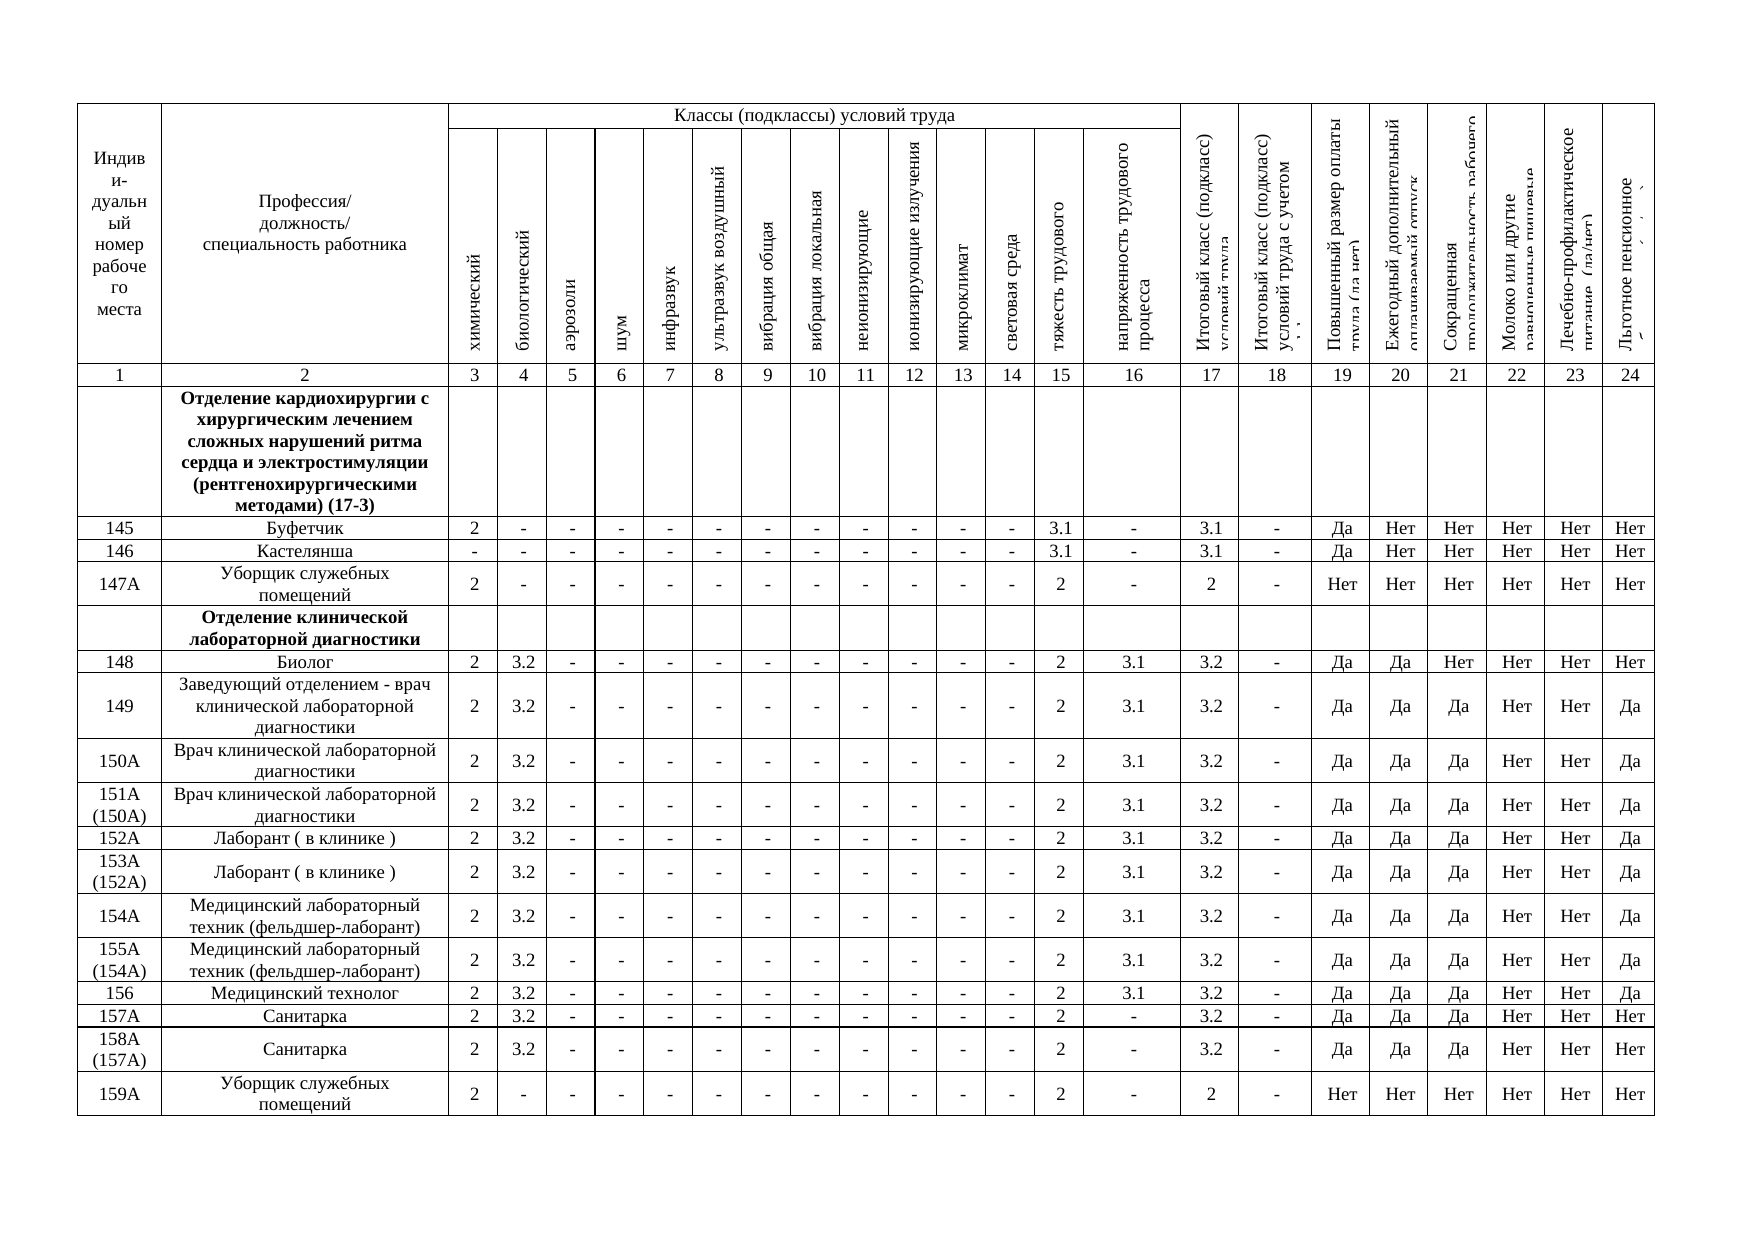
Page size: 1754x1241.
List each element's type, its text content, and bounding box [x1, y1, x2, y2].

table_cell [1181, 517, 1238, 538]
table_header Сокращенная продолжительность рабочего времени (да/нет) [1428, 104, 1486, 363]
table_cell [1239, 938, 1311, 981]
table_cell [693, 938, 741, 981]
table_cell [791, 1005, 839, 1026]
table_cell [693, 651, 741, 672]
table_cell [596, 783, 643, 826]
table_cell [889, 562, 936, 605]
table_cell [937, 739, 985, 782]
table_cell 7 [644, 364, 692, 386]
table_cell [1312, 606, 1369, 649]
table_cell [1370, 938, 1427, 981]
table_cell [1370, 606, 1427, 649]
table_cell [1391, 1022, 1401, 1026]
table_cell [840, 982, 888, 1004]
table_cell 20 [1370, 364, 1427, 386]
table_cell 16 [1084, 364, 1180, 386]
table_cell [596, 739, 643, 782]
table_cell химический [449, 129, 497, 363]
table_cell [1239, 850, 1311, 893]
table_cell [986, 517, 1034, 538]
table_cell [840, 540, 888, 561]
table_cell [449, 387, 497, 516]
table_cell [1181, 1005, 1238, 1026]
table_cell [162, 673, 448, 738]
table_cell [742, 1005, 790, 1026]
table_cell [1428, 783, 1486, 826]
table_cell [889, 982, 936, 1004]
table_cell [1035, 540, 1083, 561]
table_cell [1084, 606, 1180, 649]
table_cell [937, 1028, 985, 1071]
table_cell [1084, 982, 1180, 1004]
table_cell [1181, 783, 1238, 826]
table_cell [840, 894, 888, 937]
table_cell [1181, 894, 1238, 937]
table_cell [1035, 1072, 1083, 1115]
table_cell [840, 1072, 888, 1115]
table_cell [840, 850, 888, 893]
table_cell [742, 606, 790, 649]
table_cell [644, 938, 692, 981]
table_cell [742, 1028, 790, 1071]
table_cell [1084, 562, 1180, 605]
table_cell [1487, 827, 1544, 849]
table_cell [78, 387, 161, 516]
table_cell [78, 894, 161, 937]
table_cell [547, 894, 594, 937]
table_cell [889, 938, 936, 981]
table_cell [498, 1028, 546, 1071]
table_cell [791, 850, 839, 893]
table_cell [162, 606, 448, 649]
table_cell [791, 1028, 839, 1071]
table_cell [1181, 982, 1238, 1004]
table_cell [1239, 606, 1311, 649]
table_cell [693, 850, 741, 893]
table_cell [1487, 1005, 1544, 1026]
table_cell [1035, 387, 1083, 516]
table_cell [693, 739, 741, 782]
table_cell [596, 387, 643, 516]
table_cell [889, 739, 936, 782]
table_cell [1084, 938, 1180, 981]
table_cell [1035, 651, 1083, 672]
table_cell 4 [498, 364, 546, 386]
table_header Молоко или другие равноценные пищевые продукты (да/нет) [1487, 104, 1544, 363]
table_cell тяжесть трудового процесса [1035, 129, 1083, 363]
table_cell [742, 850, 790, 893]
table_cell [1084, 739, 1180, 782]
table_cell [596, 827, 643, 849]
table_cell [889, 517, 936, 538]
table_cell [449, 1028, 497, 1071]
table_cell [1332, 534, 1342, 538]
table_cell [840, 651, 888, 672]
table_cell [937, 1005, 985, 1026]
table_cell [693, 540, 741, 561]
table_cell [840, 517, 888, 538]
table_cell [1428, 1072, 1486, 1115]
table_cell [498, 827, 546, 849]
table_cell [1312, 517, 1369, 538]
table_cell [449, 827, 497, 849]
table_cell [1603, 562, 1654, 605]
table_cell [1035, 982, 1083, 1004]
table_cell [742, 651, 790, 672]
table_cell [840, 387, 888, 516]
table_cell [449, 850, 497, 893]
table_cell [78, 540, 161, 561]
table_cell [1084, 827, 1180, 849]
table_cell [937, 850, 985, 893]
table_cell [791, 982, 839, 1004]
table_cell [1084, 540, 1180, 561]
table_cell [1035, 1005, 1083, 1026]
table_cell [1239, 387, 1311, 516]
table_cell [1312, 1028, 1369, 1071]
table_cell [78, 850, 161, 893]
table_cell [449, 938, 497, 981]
table_cell 18 [1239, 364, 1311, 386]
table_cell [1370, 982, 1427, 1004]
table_cell 12 [889, 364, 936, 386]
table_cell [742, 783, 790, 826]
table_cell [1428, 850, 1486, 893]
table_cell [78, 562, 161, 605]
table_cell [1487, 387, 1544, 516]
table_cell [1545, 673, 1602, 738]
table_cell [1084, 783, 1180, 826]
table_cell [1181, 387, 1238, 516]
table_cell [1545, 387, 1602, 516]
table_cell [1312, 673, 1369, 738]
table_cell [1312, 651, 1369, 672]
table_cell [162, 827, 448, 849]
table_cell биологический [498, 129, 546, 363]
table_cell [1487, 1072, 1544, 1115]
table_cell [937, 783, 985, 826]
table_cell 23 [1545, 364, 1602, 386]
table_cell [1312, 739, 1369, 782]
table_cell 17 [1181, 364, 1238, 386]
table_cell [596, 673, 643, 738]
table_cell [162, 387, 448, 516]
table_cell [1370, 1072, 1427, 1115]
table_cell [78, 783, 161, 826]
table_cell 1 [78, 364, 161, 386]
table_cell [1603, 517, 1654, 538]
table_cell 9 [742, 364, 790, 386]
table_header Классы (подклассы) условий труда [449, 104, 1180, 128]
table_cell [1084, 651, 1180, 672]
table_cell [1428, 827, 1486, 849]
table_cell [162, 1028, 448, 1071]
table_cell 13 [937, 364, 985, 386]
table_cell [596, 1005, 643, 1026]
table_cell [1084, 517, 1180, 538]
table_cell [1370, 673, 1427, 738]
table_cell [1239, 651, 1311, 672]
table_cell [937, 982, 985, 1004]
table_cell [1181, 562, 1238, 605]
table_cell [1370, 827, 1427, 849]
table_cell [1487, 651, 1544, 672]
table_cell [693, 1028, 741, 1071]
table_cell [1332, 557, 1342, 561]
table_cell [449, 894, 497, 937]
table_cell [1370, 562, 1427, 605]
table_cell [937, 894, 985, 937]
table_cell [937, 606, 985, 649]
table_cell 10 [791, 364, 839, 386]
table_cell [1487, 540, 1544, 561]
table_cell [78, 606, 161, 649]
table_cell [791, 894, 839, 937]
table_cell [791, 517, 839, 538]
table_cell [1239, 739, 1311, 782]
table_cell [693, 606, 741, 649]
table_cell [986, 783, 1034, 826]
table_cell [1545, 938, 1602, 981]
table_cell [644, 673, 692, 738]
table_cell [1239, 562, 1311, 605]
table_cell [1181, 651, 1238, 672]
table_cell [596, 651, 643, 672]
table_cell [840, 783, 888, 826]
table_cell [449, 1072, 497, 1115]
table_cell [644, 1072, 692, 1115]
table_cell 3 [449, 364, 497, 386]
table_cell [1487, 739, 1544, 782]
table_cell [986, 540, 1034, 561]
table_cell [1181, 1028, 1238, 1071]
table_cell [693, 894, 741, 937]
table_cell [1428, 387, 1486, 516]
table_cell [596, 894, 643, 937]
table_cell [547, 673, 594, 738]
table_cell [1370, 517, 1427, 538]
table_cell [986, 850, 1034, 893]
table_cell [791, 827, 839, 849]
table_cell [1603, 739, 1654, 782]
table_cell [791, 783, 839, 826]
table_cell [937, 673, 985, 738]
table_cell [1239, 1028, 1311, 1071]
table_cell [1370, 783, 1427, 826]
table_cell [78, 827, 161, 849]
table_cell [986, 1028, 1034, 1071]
table_cell 11 [840, 364, 888, 386]
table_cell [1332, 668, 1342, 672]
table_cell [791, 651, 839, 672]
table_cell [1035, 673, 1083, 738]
table_header Итоговый класс (подкласс) условий труда [1181, 104, 1238, 363]
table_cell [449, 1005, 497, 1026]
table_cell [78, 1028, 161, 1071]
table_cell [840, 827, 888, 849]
table_cell 15 [1035, 364, 1083, 386]
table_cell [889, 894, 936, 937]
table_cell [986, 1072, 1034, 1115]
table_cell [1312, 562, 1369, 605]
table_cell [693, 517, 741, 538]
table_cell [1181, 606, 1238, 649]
table_cell неионизирующие излучения [840, 129, 888, 363]
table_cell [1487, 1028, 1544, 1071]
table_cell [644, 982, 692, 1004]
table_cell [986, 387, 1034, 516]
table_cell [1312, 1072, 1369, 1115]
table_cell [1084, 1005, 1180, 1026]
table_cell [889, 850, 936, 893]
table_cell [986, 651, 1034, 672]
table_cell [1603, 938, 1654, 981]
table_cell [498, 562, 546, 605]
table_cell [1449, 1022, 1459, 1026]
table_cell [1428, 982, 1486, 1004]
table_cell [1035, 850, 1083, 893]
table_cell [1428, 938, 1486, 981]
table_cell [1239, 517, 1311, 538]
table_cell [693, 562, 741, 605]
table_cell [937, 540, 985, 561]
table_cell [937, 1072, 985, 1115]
table_cell шум [596, 129, 643, 363]
table_cell ионизирующие излучения [889, 129, 936, 363]
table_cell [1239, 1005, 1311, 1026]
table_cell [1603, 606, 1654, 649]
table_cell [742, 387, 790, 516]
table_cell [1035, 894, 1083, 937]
table_header Повышенный размер оплаты труда (да,нет) [1312, 104, 1369, 363]
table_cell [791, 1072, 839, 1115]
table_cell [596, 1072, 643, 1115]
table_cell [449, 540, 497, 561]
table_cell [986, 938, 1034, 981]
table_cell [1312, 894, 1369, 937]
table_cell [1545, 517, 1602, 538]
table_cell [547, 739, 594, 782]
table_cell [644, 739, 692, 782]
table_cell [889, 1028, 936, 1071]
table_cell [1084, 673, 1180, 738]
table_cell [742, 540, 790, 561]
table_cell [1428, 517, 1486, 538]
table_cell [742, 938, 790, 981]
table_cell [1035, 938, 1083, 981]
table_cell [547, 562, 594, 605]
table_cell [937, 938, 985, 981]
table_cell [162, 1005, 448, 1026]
table_cell световая среда [986, 129, 1034, 363]
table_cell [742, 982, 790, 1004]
table_header Итоговый класс (подкласс) условий труда с учетом эффективного применения СИЗ [1239, 104, 1311, 363]
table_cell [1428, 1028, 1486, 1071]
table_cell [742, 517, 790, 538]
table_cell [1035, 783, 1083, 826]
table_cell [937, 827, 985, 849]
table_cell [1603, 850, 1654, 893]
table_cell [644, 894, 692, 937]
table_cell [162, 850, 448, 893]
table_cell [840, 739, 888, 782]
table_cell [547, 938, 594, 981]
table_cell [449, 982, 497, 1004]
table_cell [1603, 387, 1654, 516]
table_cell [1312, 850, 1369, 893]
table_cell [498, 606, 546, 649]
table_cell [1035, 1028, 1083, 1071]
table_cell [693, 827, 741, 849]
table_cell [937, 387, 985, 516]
table_cell вибрация локальная [791, 129, 839, 363]
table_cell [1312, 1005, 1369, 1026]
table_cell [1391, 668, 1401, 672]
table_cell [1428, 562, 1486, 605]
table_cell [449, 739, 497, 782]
table_cell микроклимат [937, 129, 985, 363]
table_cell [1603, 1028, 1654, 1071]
table_cell ультразвук воздушный [693, 129, 741, 363]
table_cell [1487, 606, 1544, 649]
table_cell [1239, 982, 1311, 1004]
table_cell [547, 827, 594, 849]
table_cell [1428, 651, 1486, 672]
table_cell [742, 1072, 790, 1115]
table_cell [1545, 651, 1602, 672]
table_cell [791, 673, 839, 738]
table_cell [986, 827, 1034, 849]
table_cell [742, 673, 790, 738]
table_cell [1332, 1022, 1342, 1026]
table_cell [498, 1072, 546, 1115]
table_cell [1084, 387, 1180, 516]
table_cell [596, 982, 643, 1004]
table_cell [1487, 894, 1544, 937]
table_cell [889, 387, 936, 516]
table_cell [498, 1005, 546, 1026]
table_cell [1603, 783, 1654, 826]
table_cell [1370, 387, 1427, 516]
table_cell 21 [1428, 364, 1486, 386]
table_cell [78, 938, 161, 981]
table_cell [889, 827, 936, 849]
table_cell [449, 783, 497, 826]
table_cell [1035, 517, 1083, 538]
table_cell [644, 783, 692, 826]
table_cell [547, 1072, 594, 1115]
table_header Льготное пенсионное обеспечение (да/нет) [1603, 104, 1654, 363]
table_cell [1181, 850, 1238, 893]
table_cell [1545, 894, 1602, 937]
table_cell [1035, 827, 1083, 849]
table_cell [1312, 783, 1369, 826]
table_cell 22 [1487, 364, 1544, 386]
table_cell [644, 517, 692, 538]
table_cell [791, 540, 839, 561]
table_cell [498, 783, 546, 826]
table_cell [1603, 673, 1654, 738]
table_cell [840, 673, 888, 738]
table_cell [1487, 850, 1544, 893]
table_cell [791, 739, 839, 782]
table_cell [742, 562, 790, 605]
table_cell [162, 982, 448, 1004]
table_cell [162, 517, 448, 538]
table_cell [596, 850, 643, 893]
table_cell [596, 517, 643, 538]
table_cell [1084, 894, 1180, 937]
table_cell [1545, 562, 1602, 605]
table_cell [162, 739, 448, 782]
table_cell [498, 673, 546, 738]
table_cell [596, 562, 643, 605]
table_cell инфразвук [644, 129, 692, 363]
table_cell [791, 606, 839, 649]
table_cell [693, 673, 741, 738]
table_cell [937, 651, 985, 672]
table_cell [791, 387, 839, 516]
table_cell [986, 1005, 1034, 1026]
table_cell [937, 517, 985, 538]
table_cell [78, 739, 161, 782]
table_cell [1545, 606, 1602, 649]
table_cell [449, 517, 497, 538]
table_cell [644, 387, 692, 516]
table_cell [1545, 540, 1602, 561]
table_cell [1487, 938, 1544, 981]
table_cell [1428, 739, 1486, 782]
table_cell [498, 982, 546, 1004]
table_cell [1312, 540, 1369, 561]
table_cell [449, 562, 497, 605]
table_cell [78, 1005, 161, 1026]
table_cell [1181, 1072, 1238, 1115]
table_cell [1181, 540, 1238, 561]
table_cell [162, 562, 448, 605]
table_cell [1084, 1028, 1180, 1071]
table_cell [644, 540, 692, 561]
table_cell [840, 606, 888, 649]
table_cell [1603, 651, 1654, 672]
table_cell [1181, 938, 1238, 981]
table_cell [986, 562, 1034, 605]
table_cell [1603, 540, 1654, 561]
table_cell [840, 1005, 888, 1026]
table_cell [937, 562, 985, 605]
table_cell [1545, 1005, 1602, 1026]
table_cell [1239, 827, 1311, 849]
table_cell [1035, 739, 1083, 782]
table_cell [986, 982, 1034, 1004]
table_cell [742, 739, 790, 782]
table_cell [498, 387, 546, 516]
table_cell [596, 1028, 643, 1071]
table_cell 24 [1603, 364, 1654, 386]
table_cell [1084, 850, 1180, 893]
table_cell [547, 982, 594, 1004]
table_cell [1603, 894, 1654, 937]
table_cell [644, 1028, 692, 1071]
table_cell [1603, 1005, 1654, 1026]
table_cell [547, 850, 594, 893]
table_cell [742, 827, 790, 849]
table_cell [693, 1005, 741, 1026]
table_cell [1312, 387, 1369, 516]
table_cell 14 [986, 364, 1034, 386]
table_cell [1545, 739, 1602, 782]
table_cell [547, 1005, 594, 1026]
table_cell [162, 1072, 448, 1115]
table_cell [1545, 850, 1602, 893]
table_cell 19 [1312, 364, 1369, 386]
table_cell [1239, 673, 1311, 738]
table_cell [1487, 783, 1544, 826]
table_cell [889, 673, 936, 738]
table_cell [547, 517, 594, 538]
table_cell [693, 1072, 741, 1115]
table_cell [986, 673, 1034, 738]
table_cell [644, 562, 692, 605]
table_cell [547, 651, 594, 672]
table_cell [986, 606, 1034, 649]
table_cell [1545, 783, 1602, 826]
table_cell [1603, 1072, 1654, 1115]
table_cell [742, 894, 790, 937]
table_cell 5 [547, 364, 594, 386]
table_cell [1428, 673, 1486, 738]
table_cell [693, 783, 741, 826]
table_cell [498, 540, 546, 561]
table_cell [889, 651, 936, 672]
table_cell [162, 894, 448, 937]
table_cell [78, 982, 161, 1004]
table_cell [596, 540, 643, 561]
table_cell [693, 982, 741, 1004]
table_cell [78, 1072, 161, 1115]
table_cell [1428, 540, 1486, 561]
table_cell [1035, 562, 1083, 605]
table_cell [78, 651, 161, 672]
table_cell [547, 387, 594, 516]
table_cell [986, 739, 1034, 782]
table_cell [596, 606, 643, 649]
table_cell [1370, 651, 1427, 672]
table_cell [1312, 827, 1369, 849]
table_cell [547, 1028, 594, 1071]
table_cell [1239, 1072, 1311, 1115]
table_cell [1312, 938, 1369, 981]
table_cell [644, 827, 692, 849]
table_cell 6 [596, 364, 643, 386]
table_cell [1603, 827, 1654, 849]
table_cell вибрация общая [742, 129, 790, 363]
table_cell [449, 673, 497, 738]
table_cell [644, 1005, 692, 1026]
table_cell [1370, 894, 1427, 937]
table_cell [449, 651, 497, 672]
table_cell напряженность трудового процесса [1084, 129, 1180, 363]
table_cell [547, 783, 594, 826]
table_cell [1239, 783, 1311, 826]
table_cell 8 [693, 364, 741, 386]
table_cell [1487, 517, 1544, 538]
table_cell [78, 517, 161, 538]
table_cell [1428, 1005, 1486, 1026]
table_header Лечебно-профилактическое питание (да/нет) [1545, 104, 1602, 363]
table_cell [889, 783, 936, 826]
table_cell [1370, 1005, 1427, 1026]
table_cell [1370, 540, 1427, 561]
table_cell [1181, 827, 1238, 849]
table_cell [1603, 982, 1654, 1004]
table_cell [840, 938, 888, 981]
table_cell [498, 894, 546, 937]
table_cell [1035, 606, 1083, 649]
table_header Индивидуальный номер рабочего места [78, 104, 161, 363]
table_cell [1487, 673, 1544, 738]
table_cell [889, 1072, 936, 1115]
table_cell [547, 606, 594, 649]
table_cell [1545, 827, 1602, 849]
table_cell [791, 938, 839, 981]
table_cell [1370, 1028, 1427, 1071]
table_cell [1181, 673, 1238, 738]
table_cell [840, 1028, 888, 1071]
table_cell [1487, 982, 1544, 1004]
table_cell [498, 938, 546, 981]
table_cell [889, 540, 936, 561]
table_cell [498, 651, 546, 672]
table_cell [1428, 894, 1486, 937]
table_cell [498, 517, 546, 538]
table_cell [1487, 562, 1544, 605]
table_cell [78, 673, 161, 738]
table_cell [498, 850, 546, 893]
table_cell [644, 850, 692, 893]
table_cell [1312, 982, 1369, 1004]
table_cell аэрозоли преимущественно фиброгенного действия [547, 129, 594, 363]
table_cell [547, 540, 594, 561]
table_header Профессия/ должность/ специальность работника [162, 104, 448, 363]
table_cell 2 [162, 364, 448, 386]
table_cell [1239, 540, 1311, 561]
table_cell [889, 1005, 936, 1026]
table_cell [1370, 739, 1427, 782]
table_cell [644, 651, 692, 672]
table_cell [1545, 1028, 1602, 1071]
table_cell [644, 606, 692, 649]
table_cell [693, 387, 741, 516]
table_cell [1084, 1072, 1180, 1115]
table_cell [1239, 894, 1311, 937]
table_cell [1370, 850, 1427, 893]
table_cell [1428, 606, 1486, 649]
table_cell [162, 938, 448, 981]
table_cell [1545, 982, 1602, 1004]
table_header Ежегодный дополнительный оплачиваемый отпуск (да/нет) [1370, 104, 1427, 363]
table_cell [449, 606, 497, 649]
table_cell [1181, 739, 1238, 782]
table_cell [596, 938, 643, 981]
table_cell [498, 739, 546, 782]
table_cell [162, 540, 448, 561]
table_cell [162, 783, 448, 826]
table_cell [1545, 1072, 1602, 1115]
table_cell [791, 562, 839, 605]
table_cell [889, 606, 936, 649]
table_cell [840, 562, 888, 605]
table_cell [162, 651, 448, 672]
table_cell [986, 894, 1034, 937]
